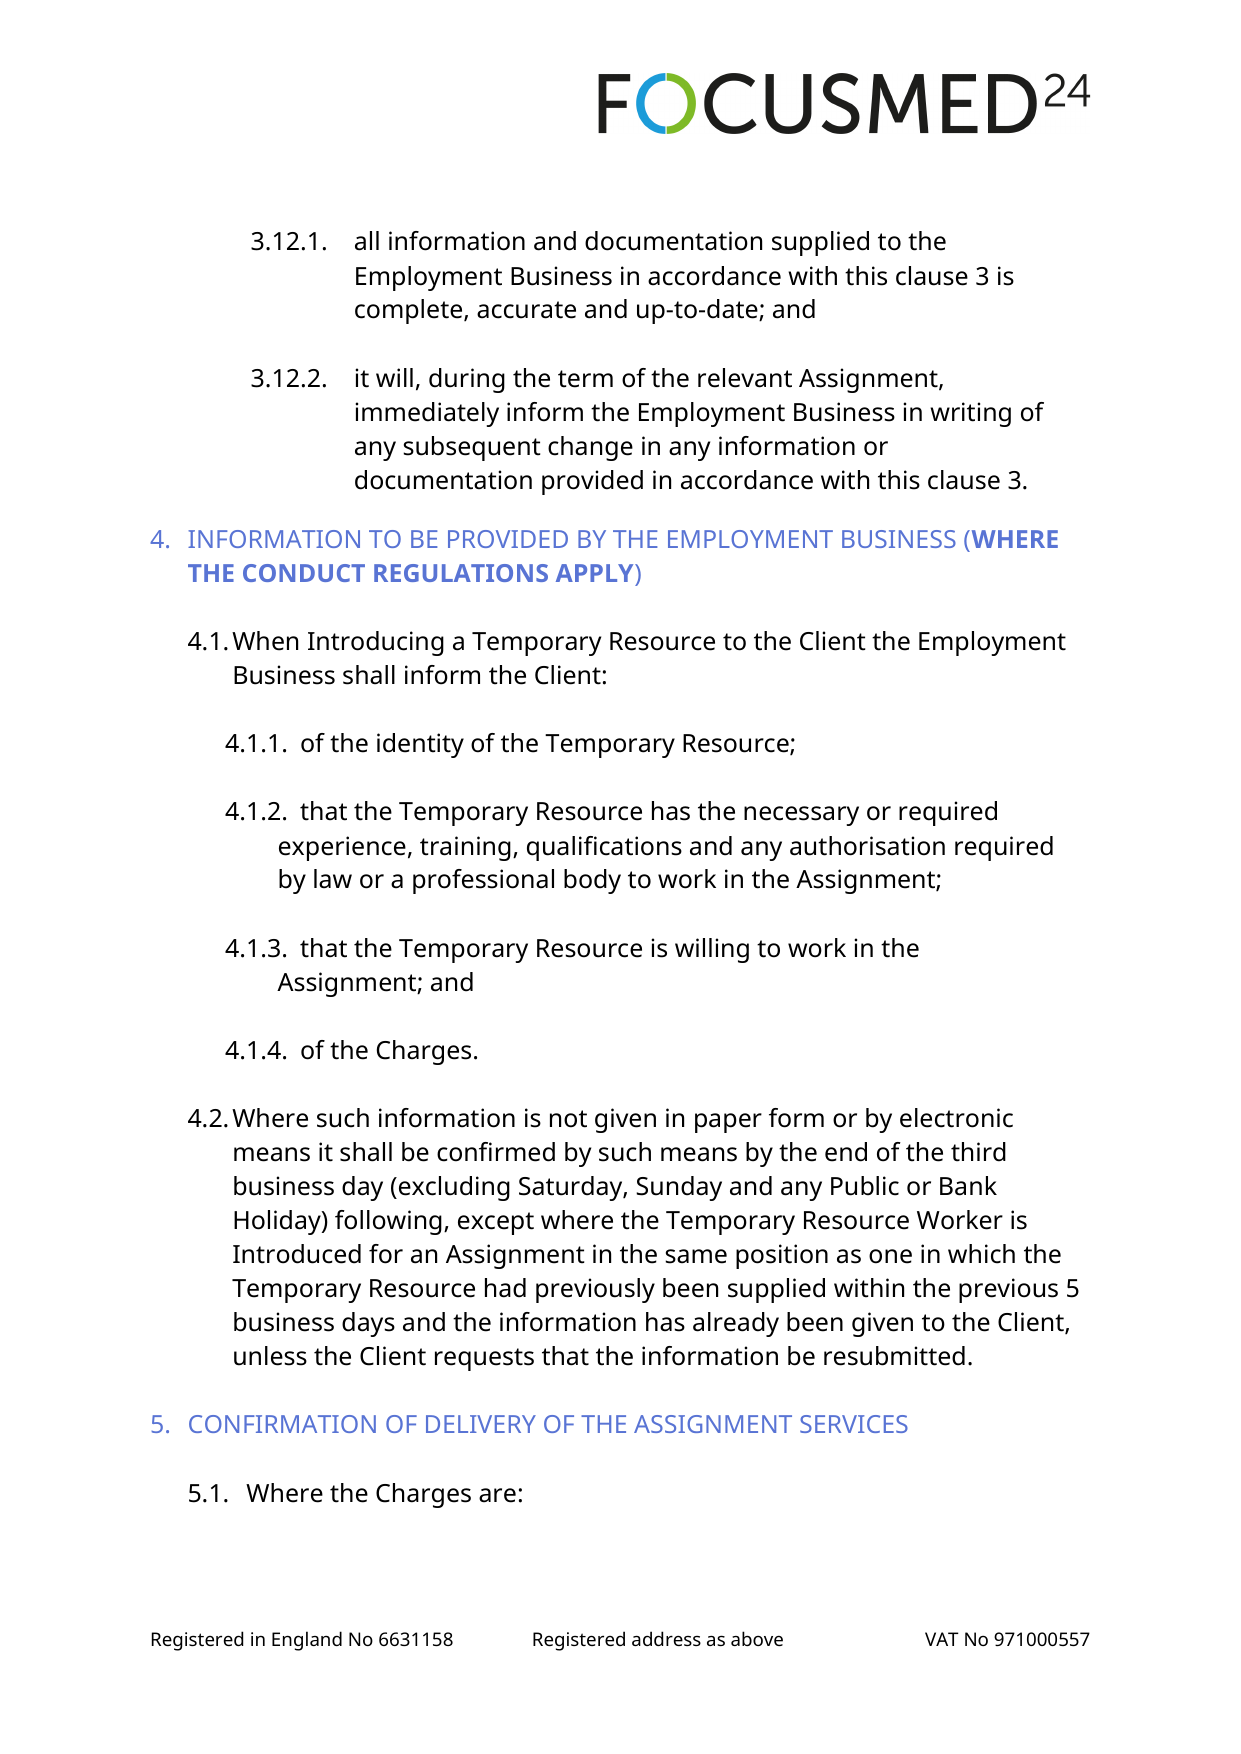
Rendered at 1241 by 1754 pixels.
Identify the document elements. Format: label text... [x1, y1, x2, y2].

list Where such information is not given in paper form or by electronic means it shall be confirmed by such means by the end of the third business day (excluding Saturday, Sunday and any Public or Bank Holiday) following, except where the Temporary Resource Worker is Introduced for an Assignment in the same position as one in which the Temporary Resource had previously been supplied within the previous 5 business days and the information has already been given to the Client, unless the Client requests that the information be resubmitted. [187, 1101, 1090, 1373]
list INFORMATION TO BE PROVIDED BY THE EMPLOYMENT BUSINESS (WHERE THE CONDUCT REGULATIONS APPLY) [150, 522, 1090, 590]
list CONFIRMATION OF DELIVERY OF THE ASSIGNMENT SERVICES [150, 1407, 1090, 1441]
list When Introducing a Temporary Resource to the Client the Employment Business shall inform the Client: [187, 624, 1090, 692]
list it will, during the term of the relevant Assignment, immediately inform the Employment Business in writing of any subsequent change in any information or documentation provided in accordance with this clause 3. [250, 360, 1061, 497]
list all information and documentation supplied to the Employment Business in accordance with this clause 3 is complete, accurate and up-to-date; and [250, 224, 1061, 326]
list of the Charges. [225, 1032, 1061, 1067]
list that the Temporary Resource is willing to work in the Assignment; and [225, 930, 1061, 998]
list that the Temporary Resource has the necessary or required experience, training, qualifications and any authorisation required by law or a professional body to work in the Assignment; [225, 794, 1061, 896]
list Where the Charges are: [187, 1475, 1061, 1509]
list of the identity of the Temporary Resource; [225, 726, 1061, 760]
picture [598, 73, 1091, 134]
